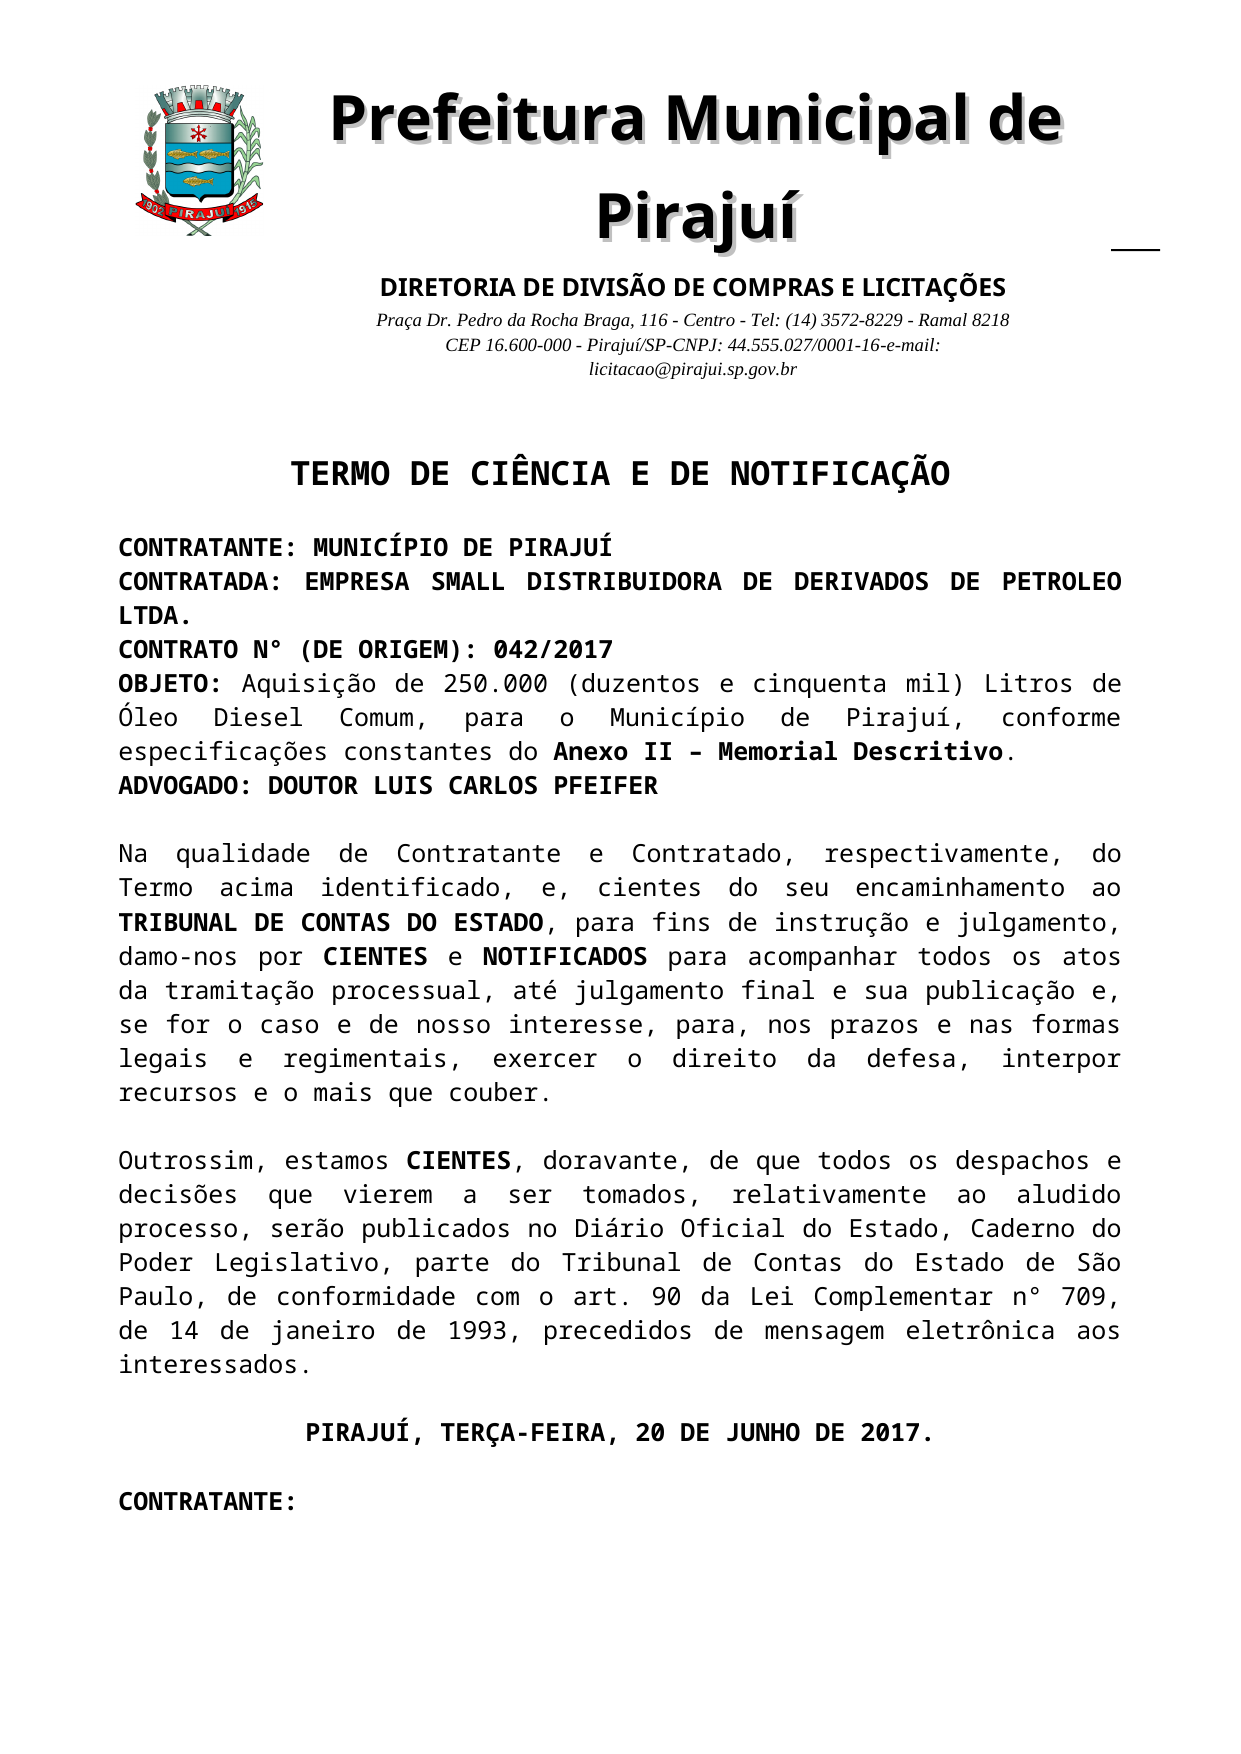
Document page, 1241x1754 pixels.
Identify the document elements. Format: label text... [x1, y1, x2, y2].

text Na qualidade de Contratante e Contratado, respectivamente, do Termo acima identificado, e, cientes do seu encaminhamento ao TRIBUNAL DE CONTAS DO ESTADO, para fins de instrução e julgamento, damo-nos por CIENTES e NOTIFICADOS para acompanhar todos os atos da tramitação processual, até julgamento final e sua publicação e, se for o caso e de nosso interesse, para, nos prazos e nas formas legais e regimentais, exercer o direito da defesa, interpor recursos e o mais que couber. [118, 836, 1122, 1108]
text CONTRATANTE: [118, 1483, 1122, 1517]
text PIRAJUÍ, TERÇA-FEIRA, 20 DE JUNHO DE 2017. [118, 1415, 1122, 1449]
text CONTRATO N° (DE ORIGEM): 042/2017 [118, 632, 1122, 666]
picture [135, 85, 264, 236]
text CONTRATADA: EMPRESA SMALL DISTRIBUIDORA DE DERIVADOS DE PETROLEO LTDA. [118, 563, 1122, 632]
text Outrossim, estamos CIENTES, doravante, de que todos os despachos e decisões que vierem a ser tomados, relativamente ao aludido processo, serão publicados no Diário Oficial do Estado, Caderno do Poder Legislativo, parte do Tribunal de Contas do Estado de São Paulo, de conformidade com o art. 90 da Lei Complementar n° 709, de 14 de janeiro de 1993, precedidos de mensagem eletrônica aos interessados. [118, 1143, 1122, 1381]
text CONTRATANTE: MUNICÍPIO DE PIRAJUÍ [118, 529, 1122, 563]
text ADVOGADO: DOUTOR LUIS CARLOS PFEIFER [118, 768, 1122, 802]
text TERMO DE CIÊNCIA E DE NOTIFICAÇÃO [118, 450, 1122, 495]
text OBJETO: Aquisição de 250.000 (duzentos e cinquenta mil) Litros de Óleo Diesel Comum, para o Município de Pirajuí, conforme especificações constantes do Anexo II – Memorial Descritivo. [118, 666, 1122, 768]
